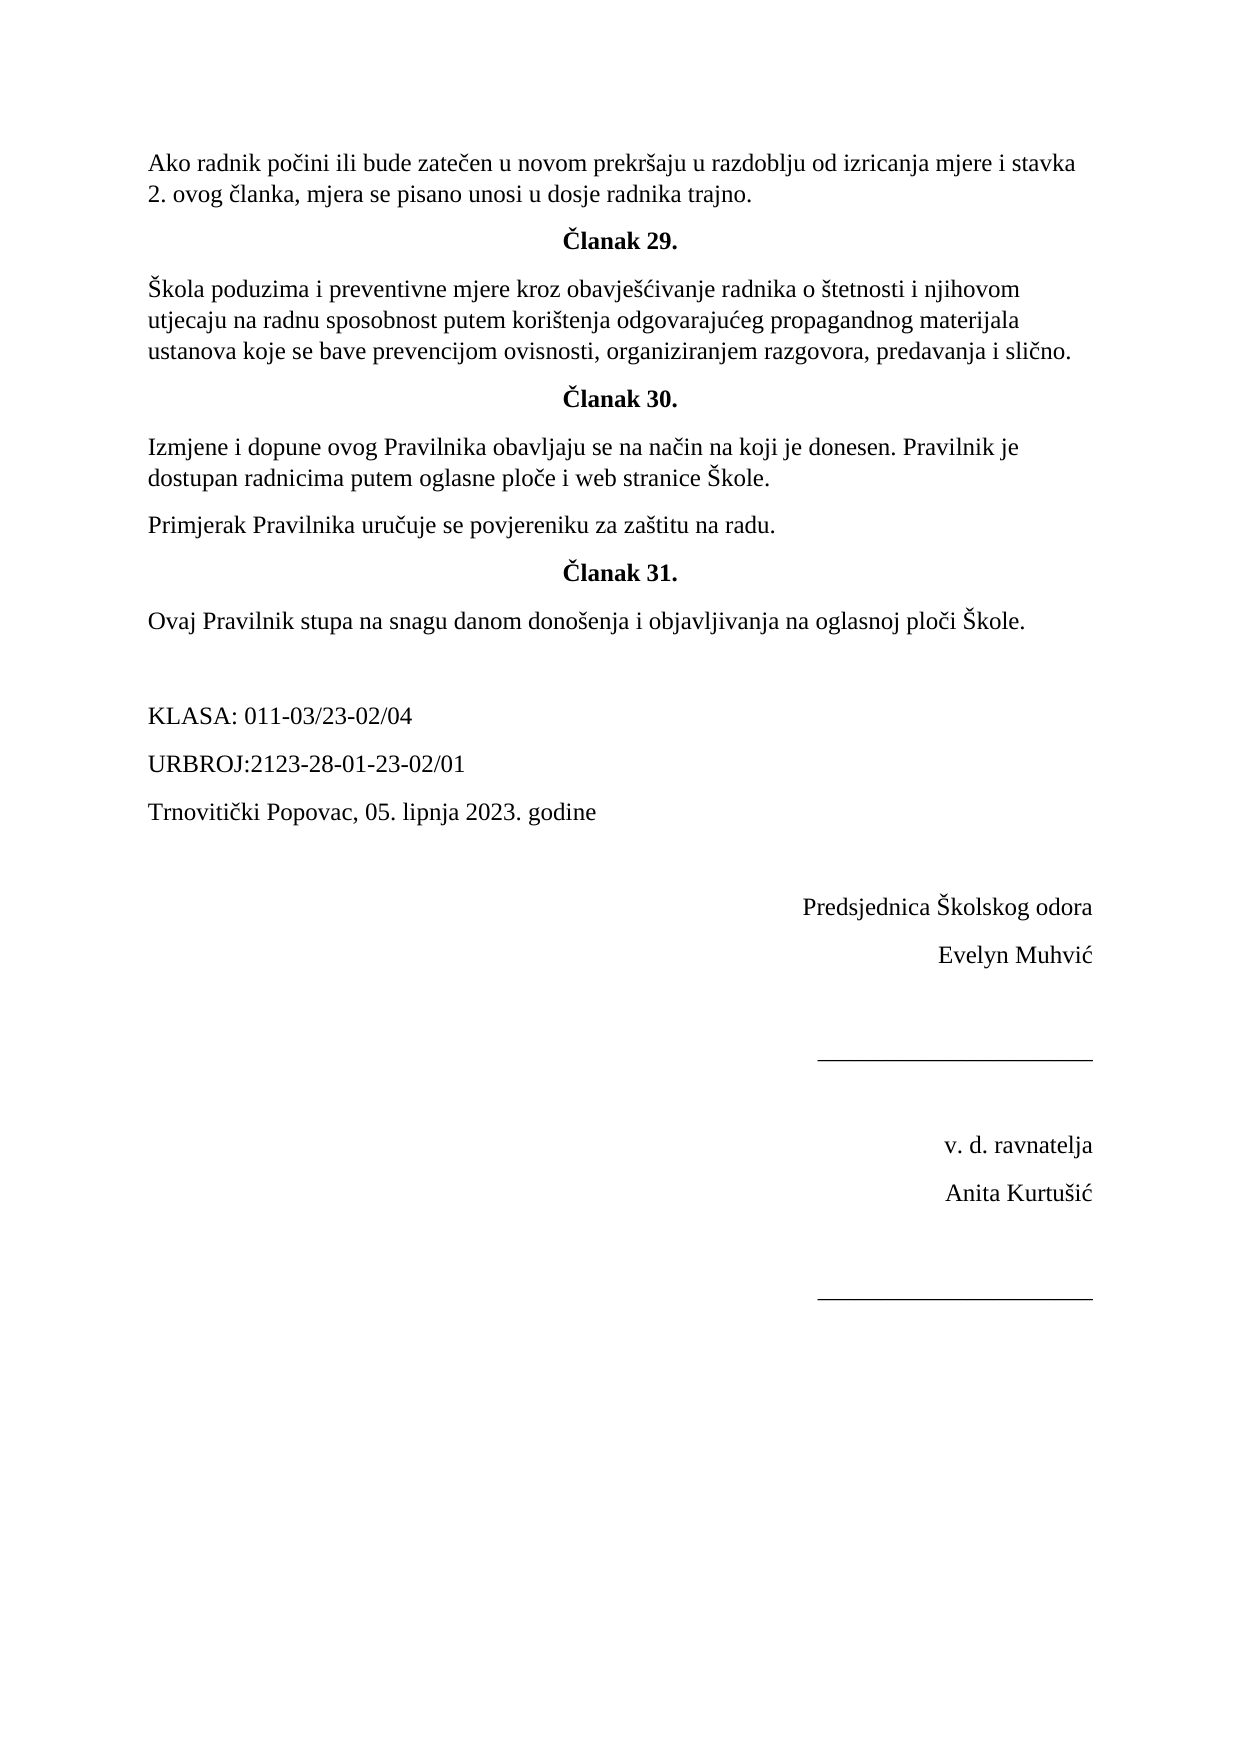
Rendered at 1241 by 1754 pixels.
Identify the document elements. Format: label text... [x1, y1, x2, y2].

text ______________________ [148, 1274, 1093, 1302]
text ______________________ [148, 1035, 1093, 1064]
text Izmjene i dopune ovog Pravilnika obavljaju se na način na koji je donesen. Pravilnik je dostupan radnicima putem oglasne ploče i web stranice Škole. [148, 432, 1093, 491]
text Članak 30. [148, 384, 1093, 413]
text Evelyn Muhvić [148, 940, 1093, 968]
text KLASA: 011-03/23-02/04 [148, 701, 1093, 730]
text Predsjednica Školskog odora [148, 892, 1093, 921]
text URBROJ:2123-28-01-23-02/01 [148, 749, 1093, 778]
text Škola poduzima i preventivne mjere kroz obavješćivanje radnika o štetnosti i njihovom utjecaju na radnu sposobnost putem korištenja odgovarajućeg propagandnog materijala ustanova koje se bave prevencijom ovisnosti, organiziranjem razgovora, predavanja i slično. [148, 274, 1093, 365]
text Ovaj Pravilnik stupa na snagu danom donošenja i objavljivanja na oglasnoj ploči Škole. [148, 606, 1093, 634]
text Primjerak Pravilnika uručuje se povjereniku za zaštitu na radu. [148, 510, 1093, 539]
text Članak 29. [148, 226, 1093, 255]
text Članak 31. [148, 558, 1093, 587]
text Trnovitički Popovac, 05. lipnja 2023. godine [148, 797, 1093, 825]
text v. d. ravnatelja [148, 1131, 1093, 1159]
text Ako radnik počini ili bude zatečen u novom prekršaju u razdoblju od izricanja mjere i stavka 2. ovog članka, mjera se pisano unosi u dosje radnika trajno. [148, 148, 1093, 207]
text Anita Kurtušić [148, 1178, 1093, 1207]
